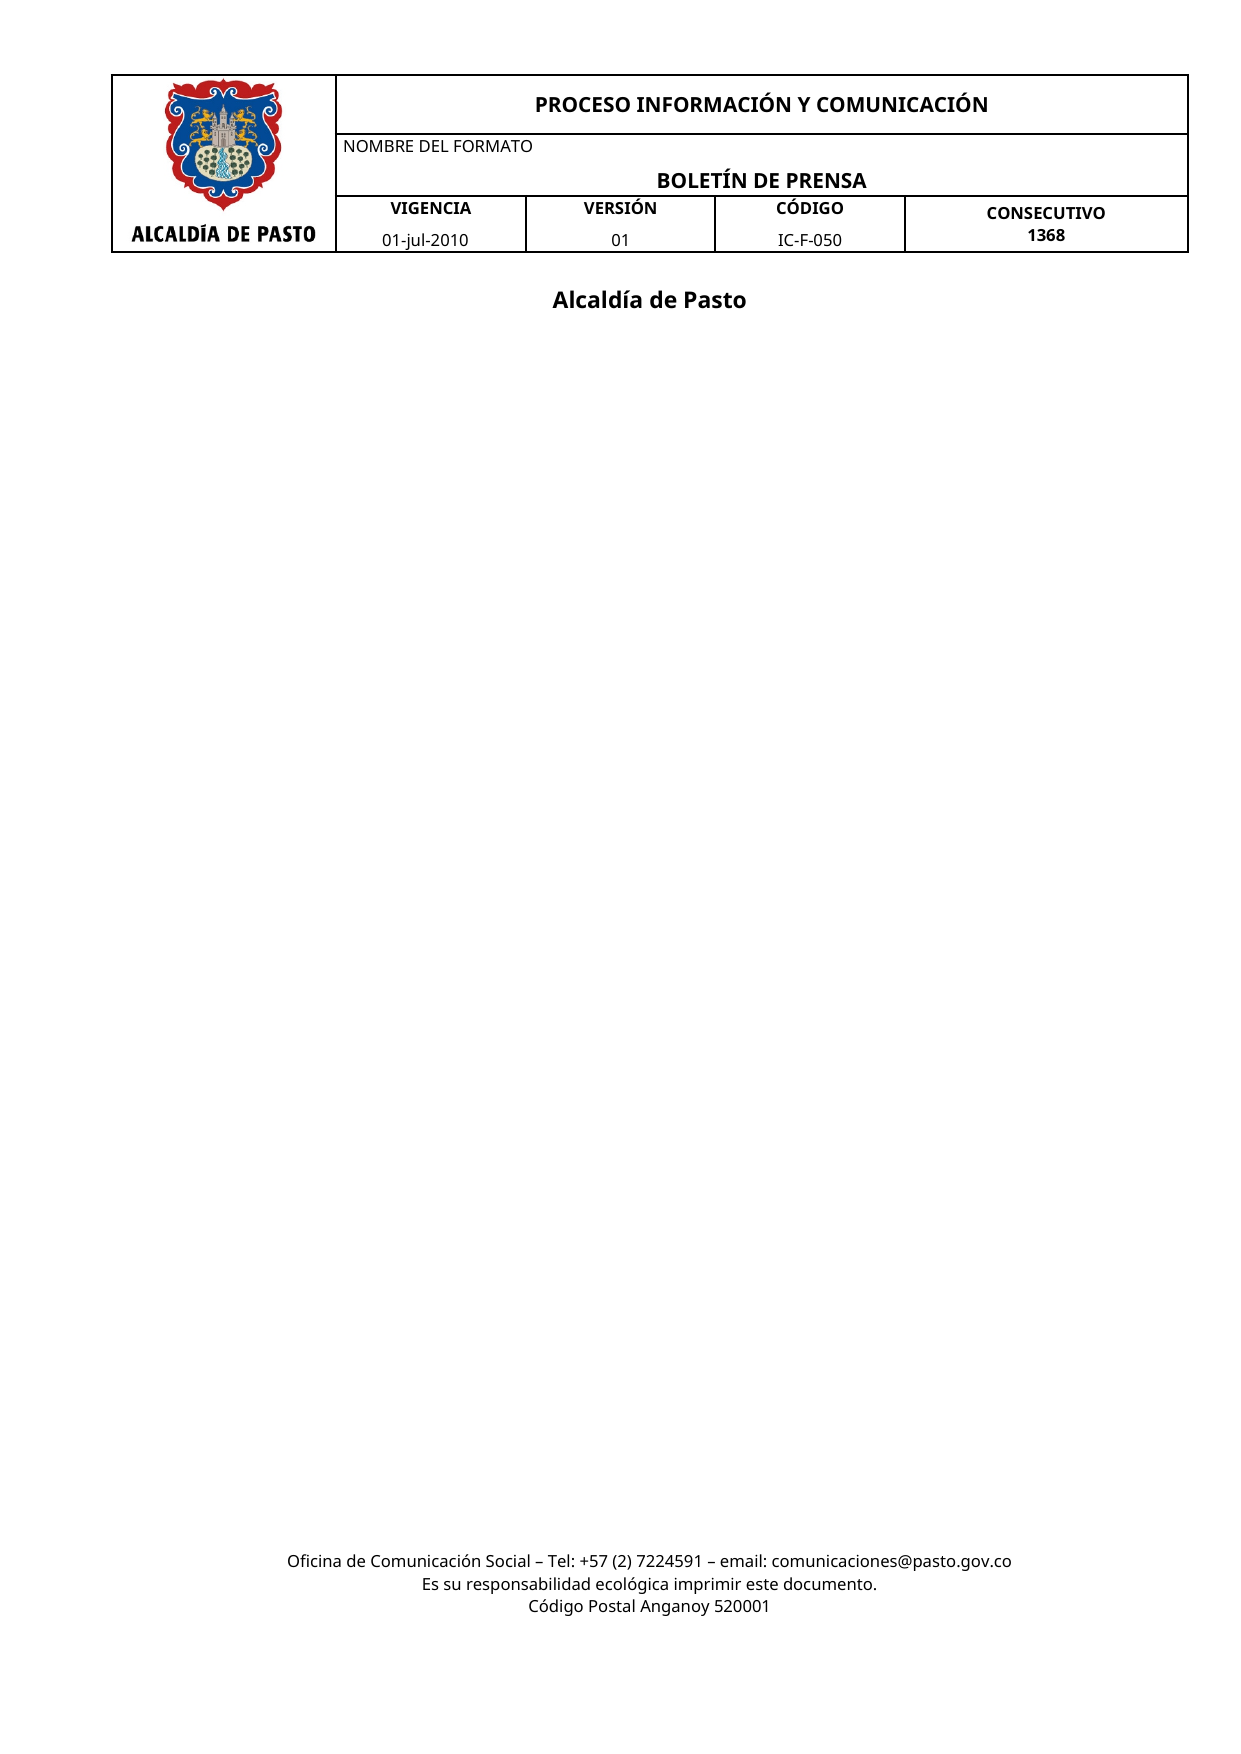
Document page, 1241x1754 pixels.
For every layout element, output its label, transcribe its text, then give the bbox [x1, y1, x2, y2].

text Alcaldía de Pasto [177, 284, 1122, 316]
picture [118, 76, 327, 242]
